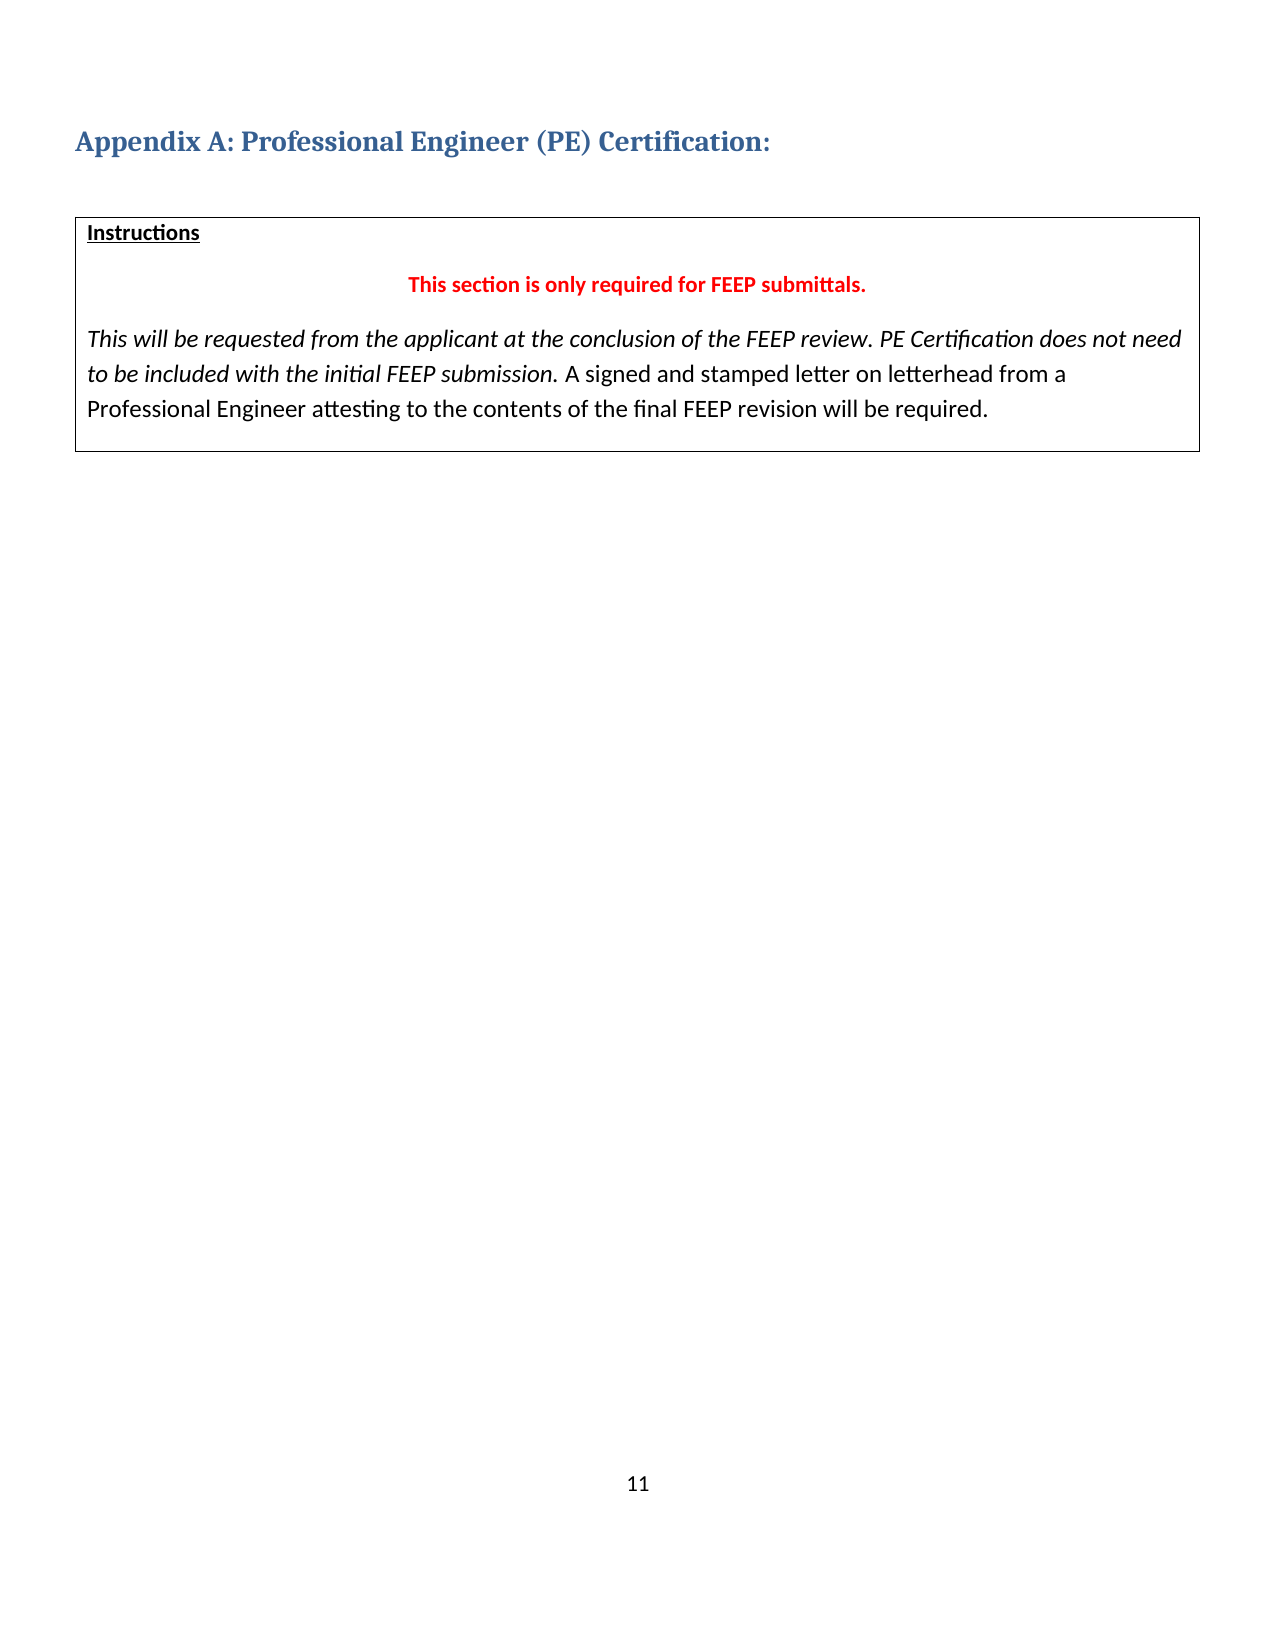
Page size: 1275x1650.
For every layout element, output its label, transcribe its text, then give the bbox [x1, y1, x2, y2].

table_header Instructions This section is only required for FEEP submittals. This will be requested from the applicant at the conclusion of the FEEP review. PE Certification does not need to be included with the initial FEEP submission. A signed and stamped letter on letterhead from a Professional Engineer attesting to the contents of the final FEEP revision will be required. [76, 218, 1199, 451]
subtitle Appendix A: Professional Engineer (PE) Certification: [75, 125, 1200, 158]
